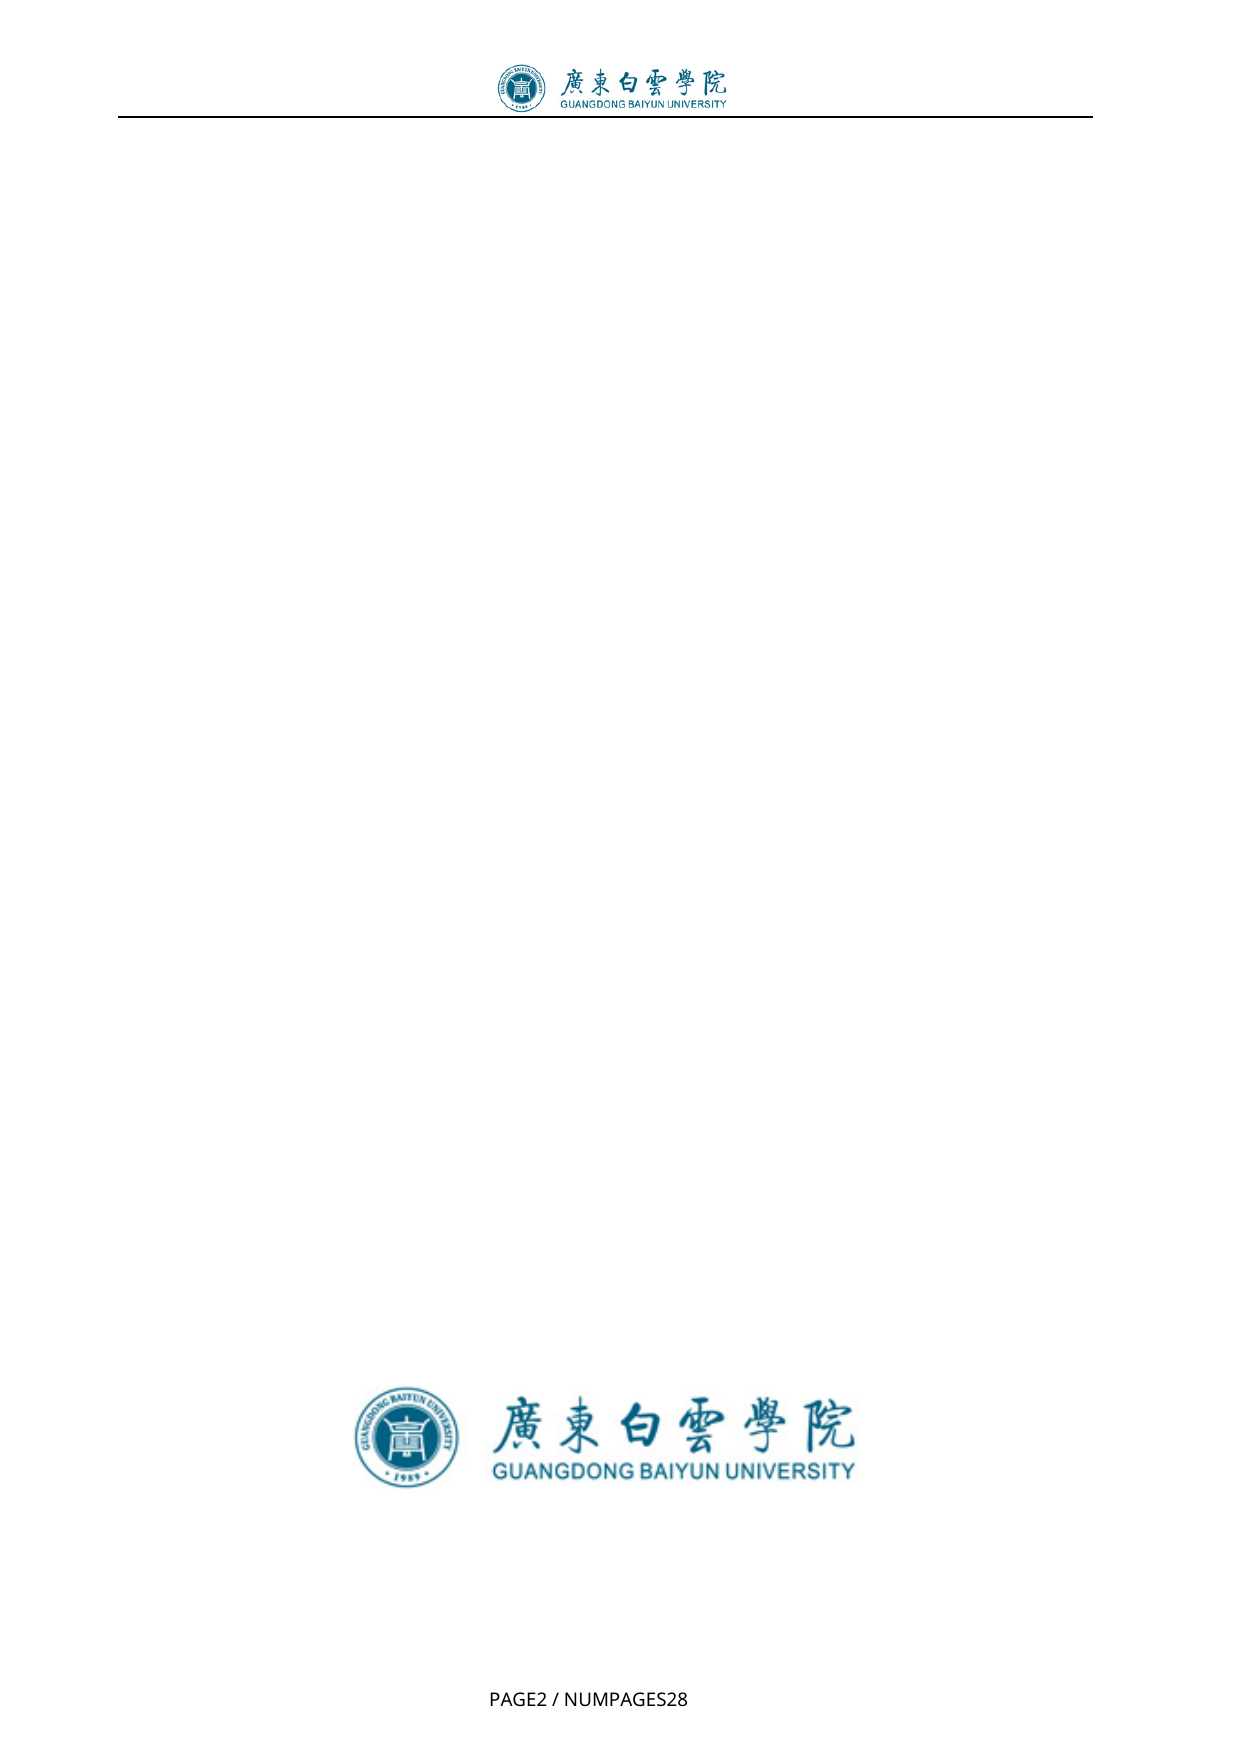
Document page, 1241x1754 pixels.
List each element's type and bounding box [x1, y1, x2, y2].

picture [496, 64, 728, 113]
picture [352, 1385, 859, 1491]
